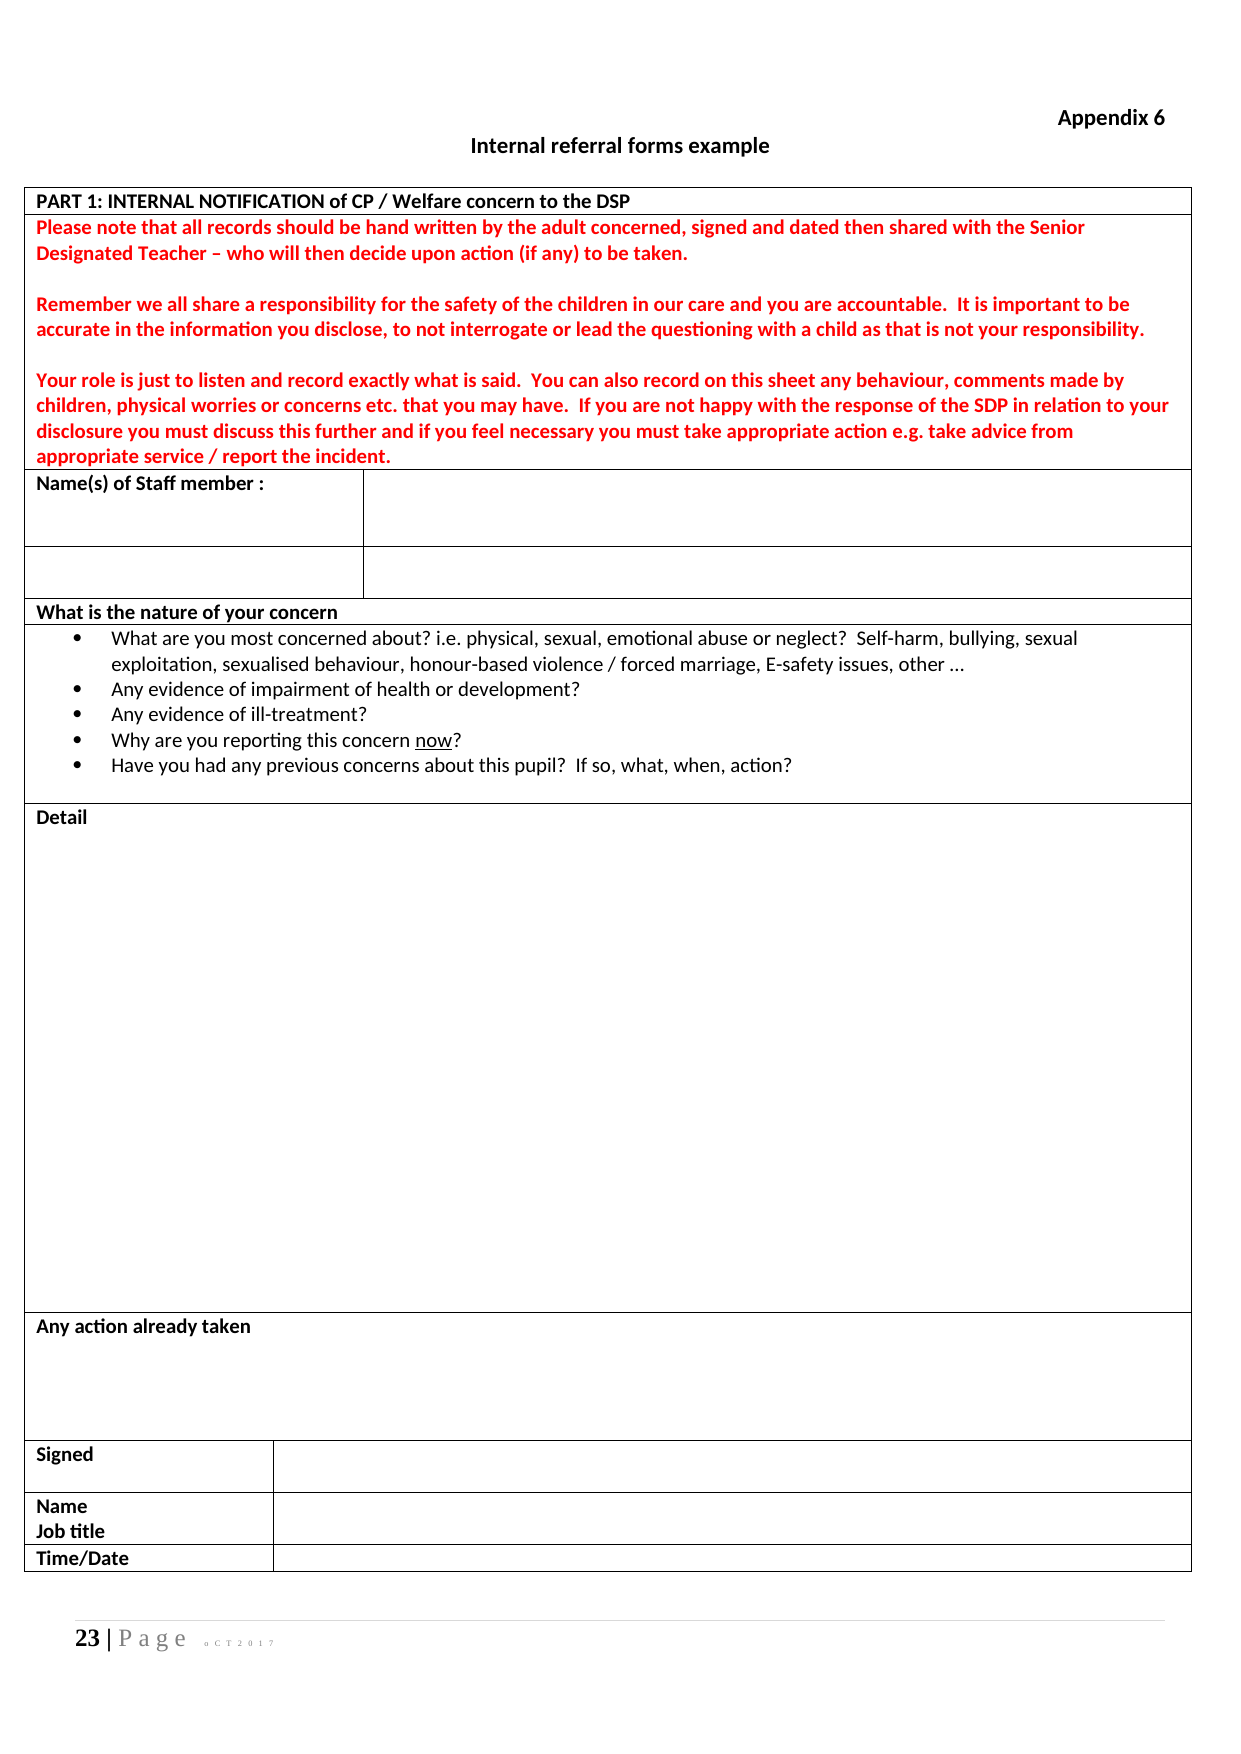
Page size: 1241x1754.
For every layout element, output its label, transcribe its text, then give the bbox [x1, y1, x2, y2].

table_cell [25, 547, 363, 598]
table_cell Signed [25, 1441, 273, 1492]
table_cell What are you most concerned about? i.e. physical, sexual, emotional abuse or neglect? Self-harm, bullying, sexual exploitation, sexualised behaviour, honour-based violence / forced marriage, E-safety issues, other … Any evidence of impairment of health or development? Any evidence of ill-treatment? Why are you reporting this concern now? Have you had any previous concerns about this pupil? If so, what, when, action? [25, 625, 1191, 803]
table_cell Detail [25, 804, 1191, 1312]
table_header PART 1: INTERNAL NOTIFICATION of CP / Welfare concern to the DSP [25, 188, 1191, 213]
table_cell Time/Date [25, 1545, 273, 1571]
table_cell [274, 1545, 1191, 1571]
table_cell Name(s) of Staff member : [25, 470, 363, 546]
table_cell Please note that all records should be hand written by the adult concerned, signed and dated then shared with the Senior Designated Teacher – who will then decide upon action (if any) to be taken. Remember we all share a responsibility for the safety of the children in our care and you are accountable. It is important to be accurate in the information you disclose, to not interrogate or lead the questioning with a child as that is not your responsibility. Your role is just to listen and record exactly what is said. You can also record on this sheet any behaviour, comments made by children, physical worries or concerns etc. that you may have. If you are not happy with the response of the SDP in relation to your disclosure you must discuss this further and if you feel necessary you must take appropriate action e.g. take advice from appropriate service / report the incident. [25, 215, 1191, 469]
text Internal referral forms example [75, 131, 1165, 159]
table_cell [364, 470, 1191, 546]
table_cell [364, 547, 1191, 598]
table_cell [274, 1493, 1191, 1544]
table_cell [274, 1441, 1191, 1492]
table_cell Name Job title [25, 1493, 273, 1544]
table_cell Any action already taken [25, 1313, 1191, 1440]
text Appendix 6 [75, 103, 1165, 131]
table_cell What is the nature of your concern [25, 599, 1191, 624]
